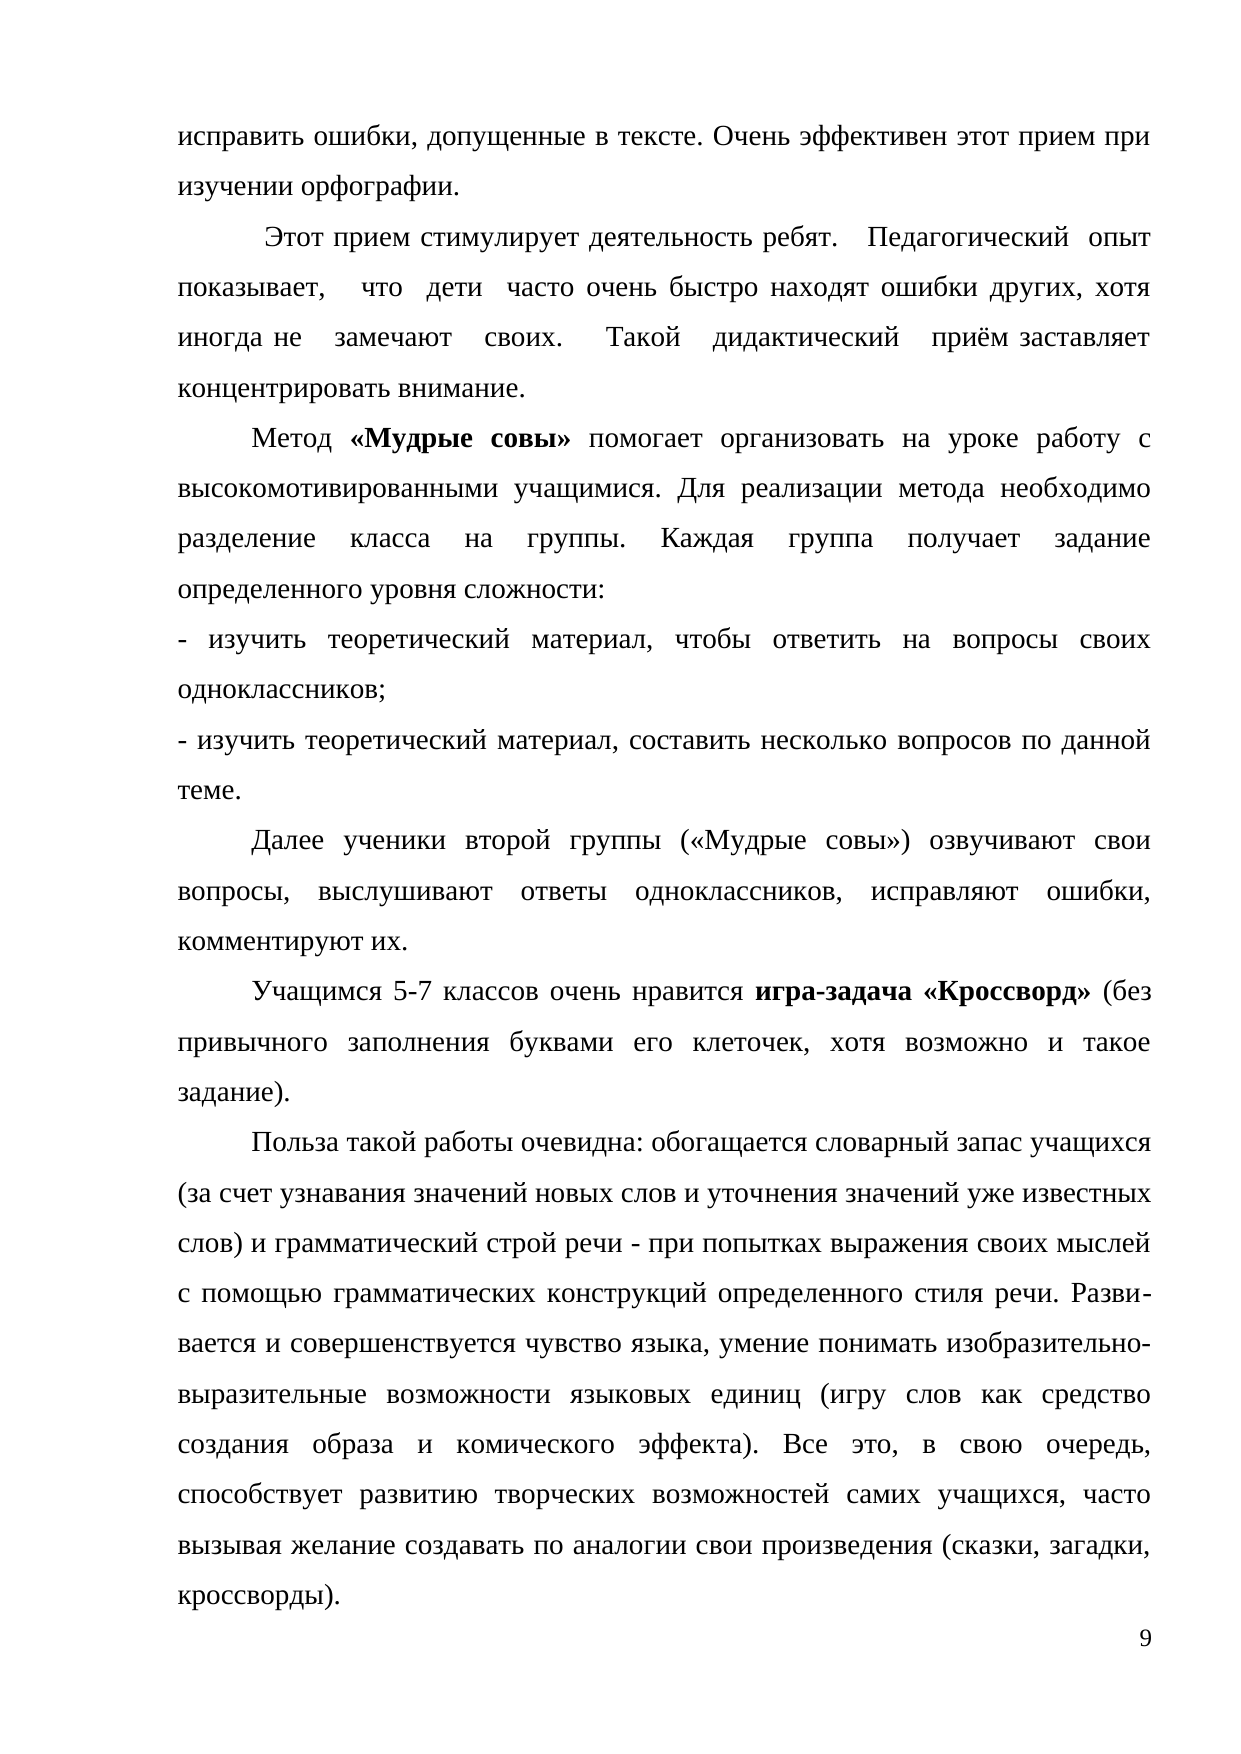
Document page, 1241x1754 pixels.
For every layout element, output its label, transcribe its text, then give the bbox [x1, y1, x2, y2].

text Польза такой работы очевидна: обогащается словарный запас учащихся (за счет узнавания значений новых слов и уточнения значений уже известных слов) и грамматический строй речи - при попытках выражения своих мыслей с помощью грамматических конструкций определенного стиля речи. Развивается и совершенствуется чувство языка, умение понимать изобразительно-выразительные возможности языковых единиц (игру слов как средство создания образа и комического эффекта). Все это, в свою очередь, способствует развитию творческих возможностей самих учащихся, часто вызывая желание создавать по аналогии свои произведения (сказки, загадки, кроссворды). [177, 1124, 1152, 1611]
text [177, 118, 1152, 202]
text Этот прием стимулирует деятельность ребят. Педагогический опыт показывает, что дети часто очень быстро находят ошибки других, хотя иногда не замечают своих. Такой дидактический приём заставляет концентрировать внимание. [177, 219, 1152, 403]
text Далее ученики второй группы («Мудрые совы») озвучивают свои вопросы, выслушивают ответы одноклассников, исправляют ошибки, комментируют их. [177, 822, 1152, 957]
text Учащимся 5-7 классов очень нравится игра-задача «Кроссворд» (без привычного заполнения буквами его клеточек, хотя возможно и такое задание). [177, 973, 1152, 1108]
text - изучить теоретический материал, чтобы ответить на вопросы своих одноклассников; [177, 621, 1152, 705]
text Метод «Мудрые совы» помогает организовать на уроке работу с высокомотивированными учащимися. Для реализации метода необходимо разделение класса на группы. Каждая группа получает задание определенного уровня сложности: [177, 420, 1152, 604]
text - изучить теоретический материал, составить несколько вопросов по данной теме. [177, 722, 1152, 806]
